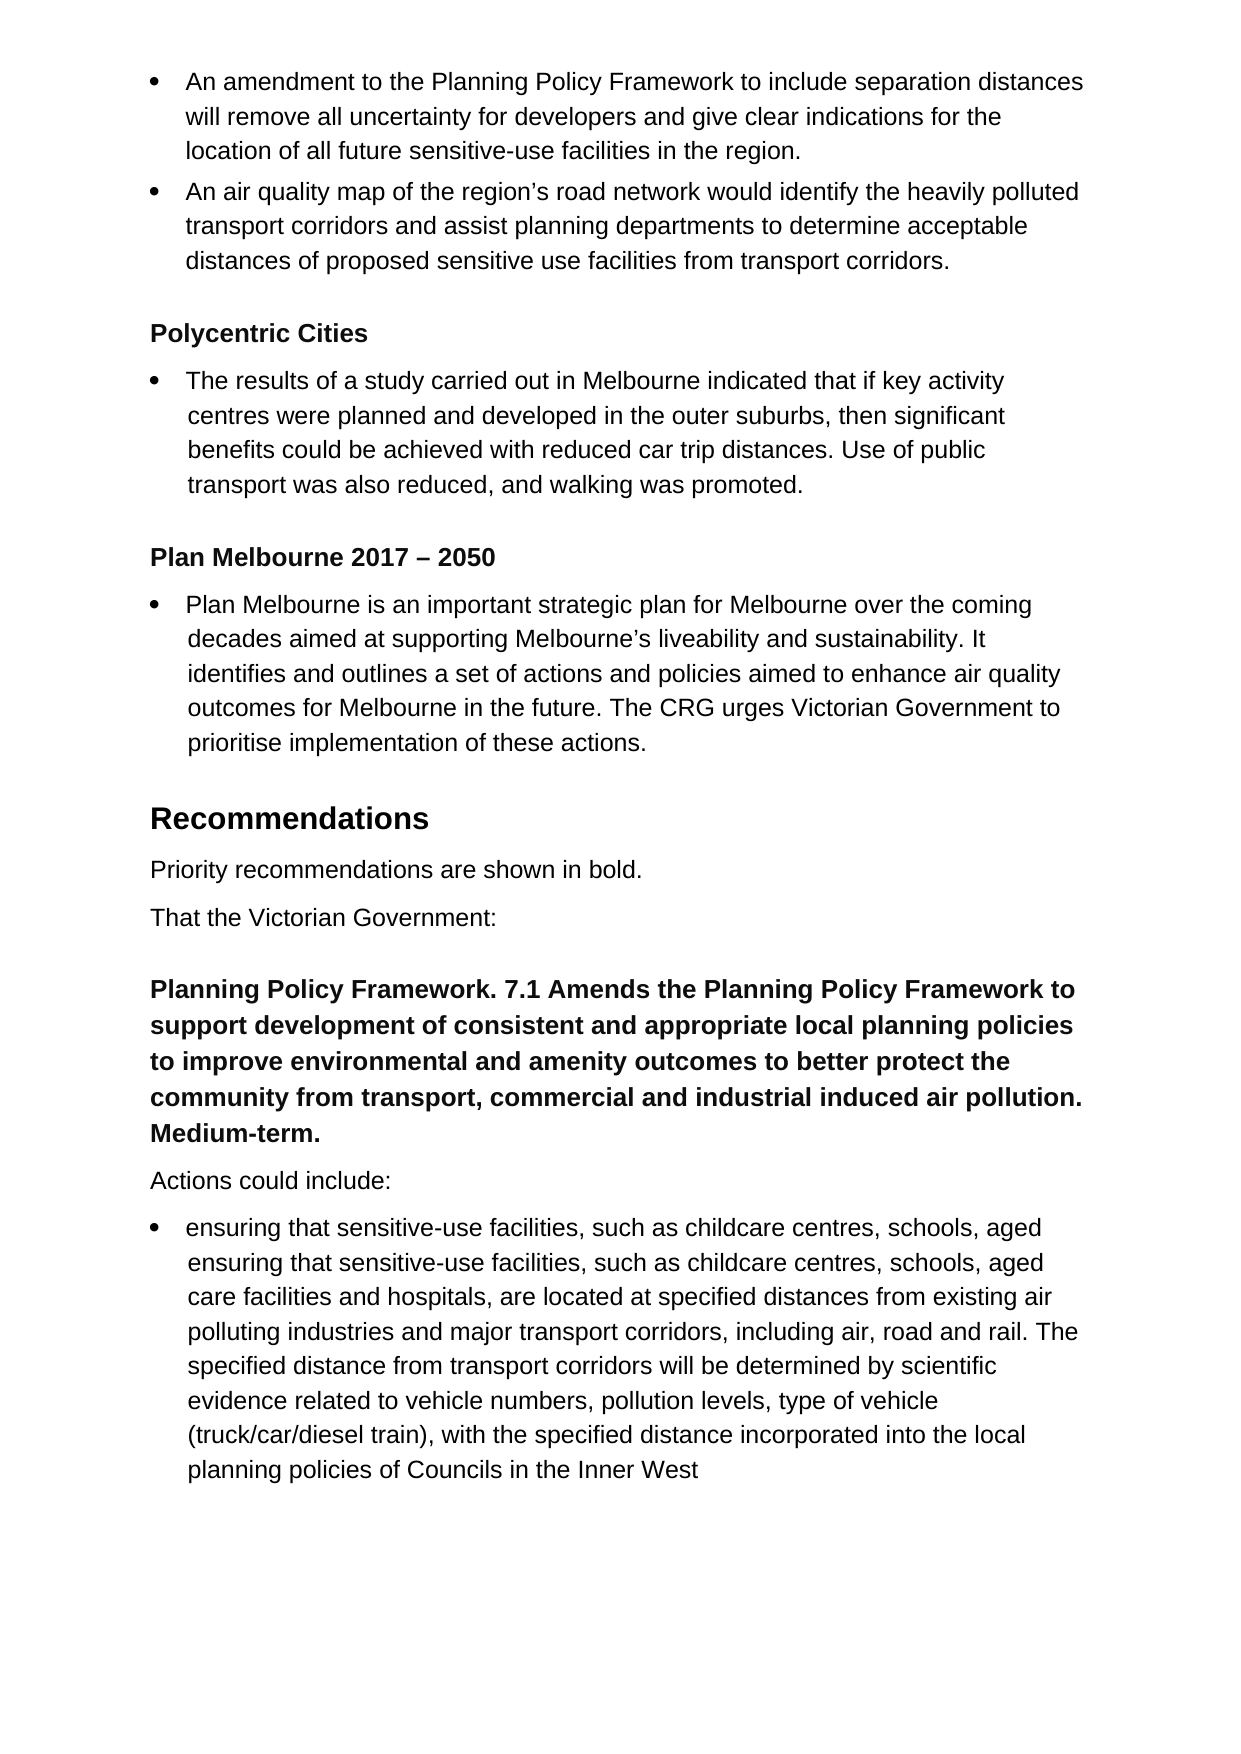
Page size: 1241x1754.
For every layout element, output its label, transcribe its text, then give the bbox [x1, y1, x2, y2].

list The results of a study carried out in Melbourne indicated that if key activity centres were planned and developed in the outer suburbs, then significant benefits could be achieved with reduced car trip distances. Use of public transport was also reduced, and walking was promoted. [150, 366, 1090, 498]
list An amendment to the Planning Policy Framework to include separation distances will remove all uncertainty for developers and give clear indications for the location of all future sensitive-use facilities in the region. [150, 67, 1090, 165]
subtitle Recommendations [150, 800, 1090, 836]
subtitle Planning Policy Framework. 7.1 Amends the Planning Policy Framework to support development of consistent and appropriate local planning policies to improve environmental and amenity outcomes to better protect the community from transport, commercial and industrial induced air pollution. Medium-term. [150, 974, 1090, 1148]
subtitle Polycentric Cities [150, 318, 1090, 348]
text Actions could include: [150, 1166, 1090, 1195]
list An air quality map of the region’s road network would identify the heavily polluted transport corridors and assist planning departments to determine acceptable distances of proposed sensitive use facilities from transport corridors. [150, 177, 1090, 274]
text Priority recommendations are shown in bold. [150, 856, 1090, 884]
text That the Victorian Government: [150, 902, 1090, 931]
list ensuring that sensitive-use facilities, such as childcare centres, schools, aged ensuring that sensitive-use facilities, such as childcare centres, schools, aged care facilities and hospitals, are located at specified distances from existing air polluting industries and major transport corridors, including air, road and rail. The specified distance from transport corridors will be determined by scientific evidence related to vehicle numbers, pollution levels, type of vehicle (truck/car/diesel train), with the specified distance incorporated into the local planning policies of Councils in the Inner West [150, 1213, 1090, 1483]
subtitle Plan Melbourne 2017 – 2050 [150, 542, 1090, 571]
list Plan Melbourne is an important strategic plan for Melbourne over the coming decades aimed at supporting Melbourne’s liveability and sustainability. It identifies and outlines a set of actions and policies aimed to enhance air quality outcomes for Melbourne in the future. The CRG urges Victorian Government to prioritise implementation of these actions. [150, 590, 1090, 757]
